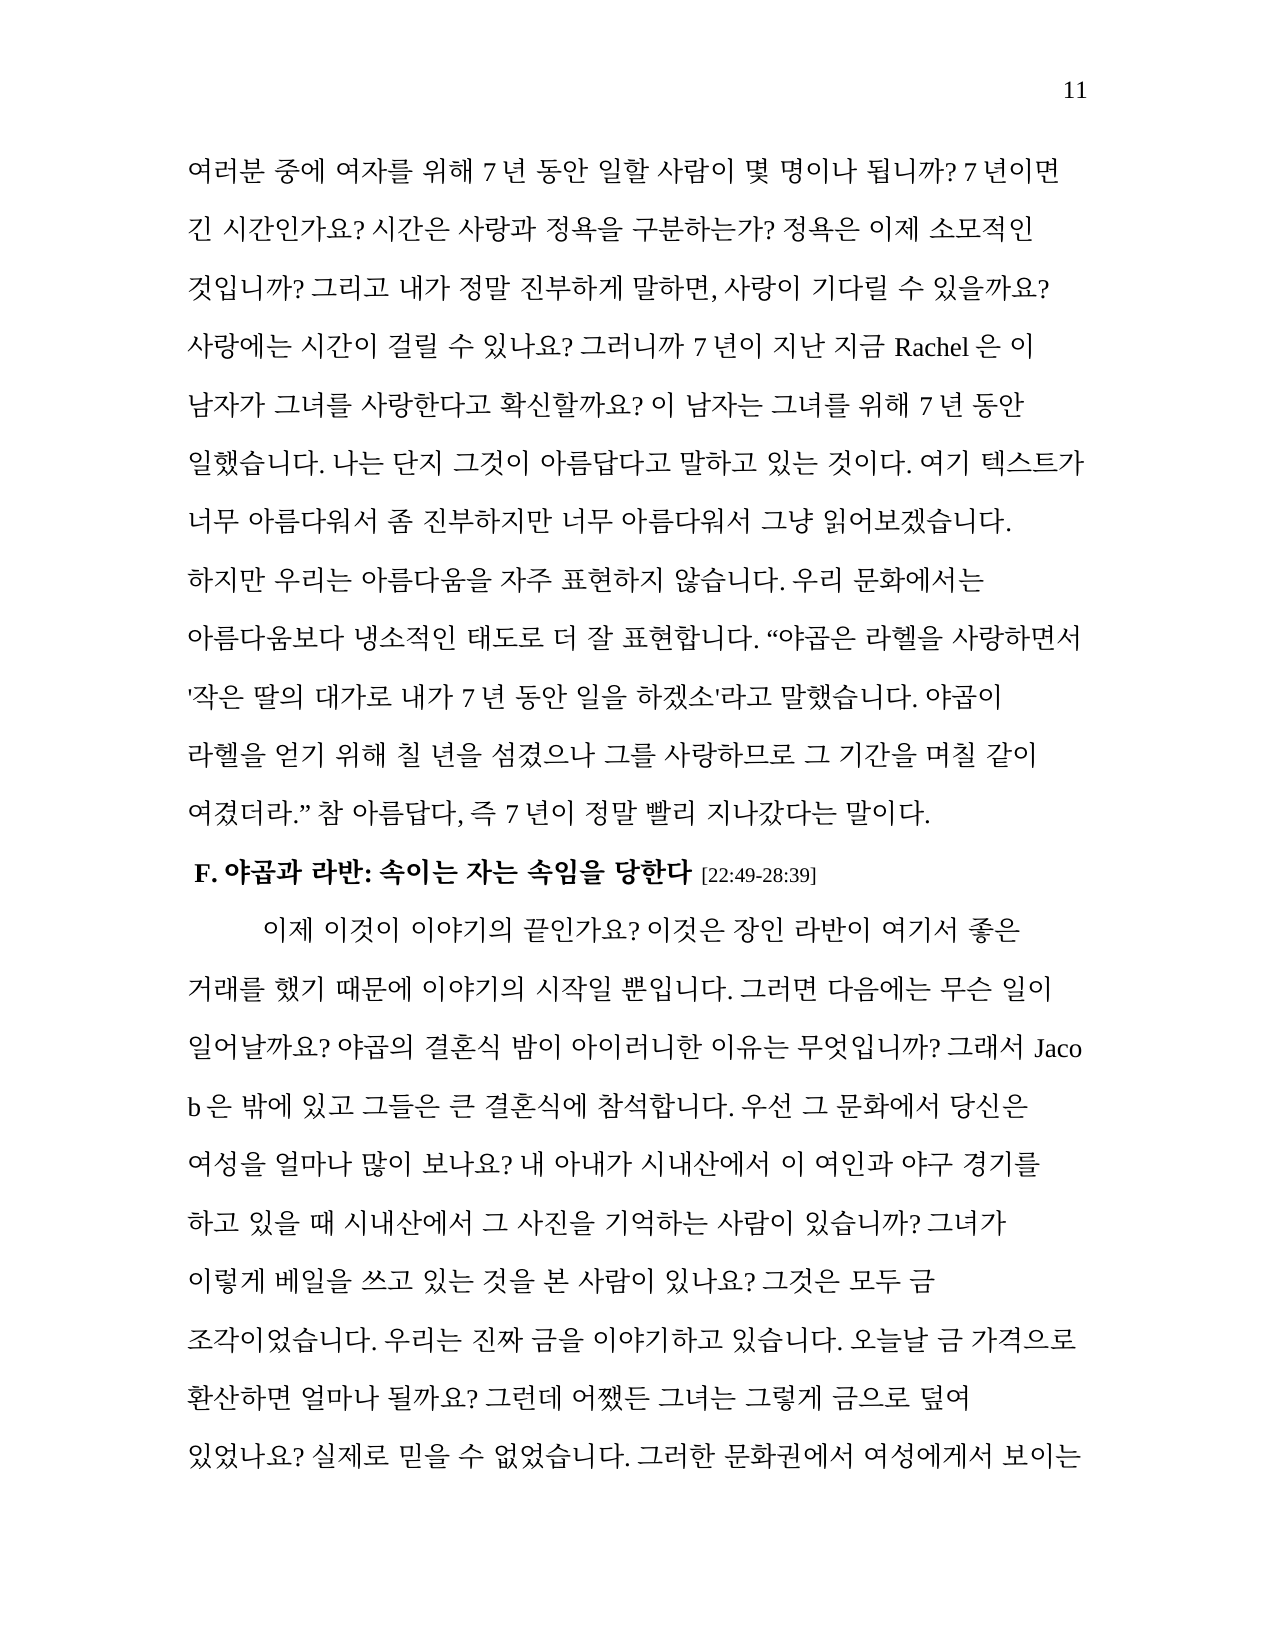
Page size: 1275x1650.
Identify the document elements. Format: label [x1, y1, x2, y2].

text [187, 150, 1087, 832]
text [187, 851, 1087, 1474]
